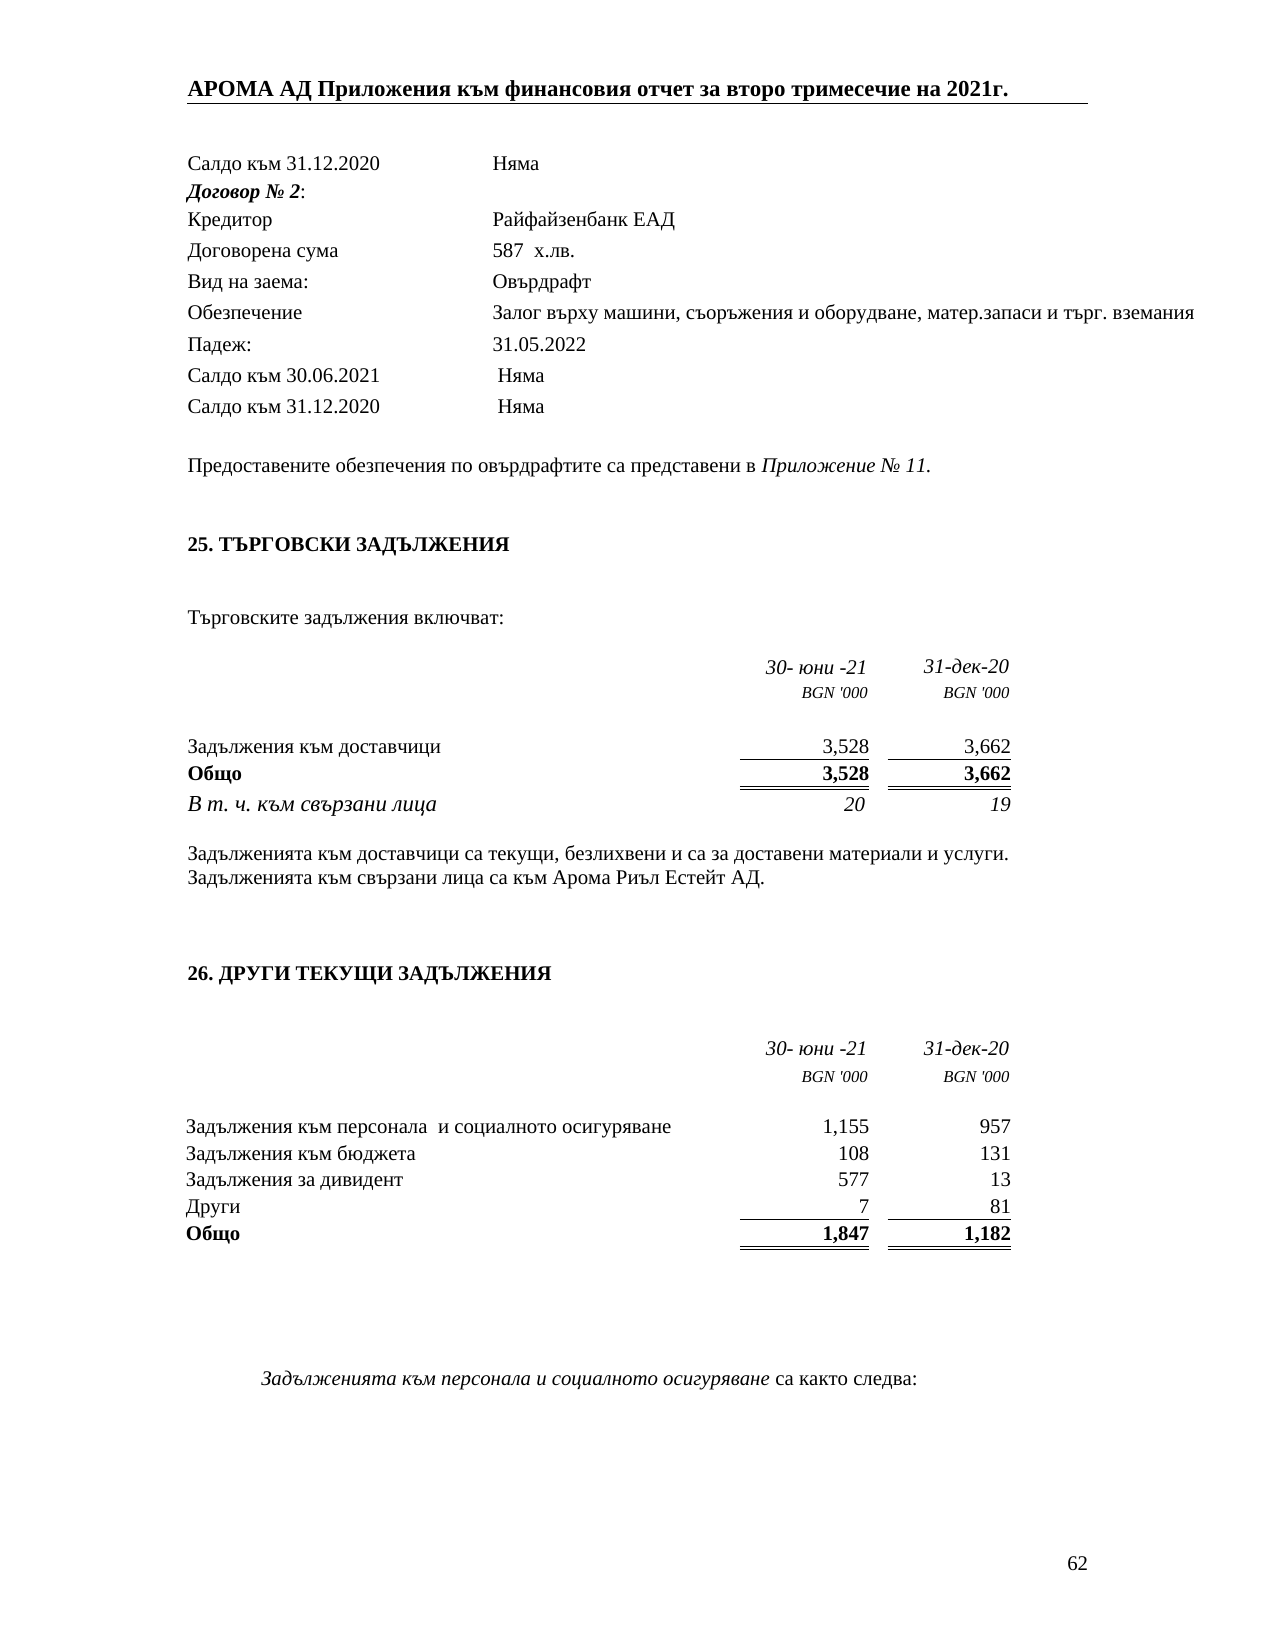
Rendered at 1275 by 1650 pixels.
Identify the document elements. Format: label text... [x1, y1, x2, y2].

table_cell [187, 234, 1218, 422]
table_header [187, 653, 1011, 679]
text Задълженията към свързани лица са към Арома Риъл Естейт АД. [187, 865, 1088, 889]
text Предоставените обезпечения по овърдрафтите са представени в Приложение № 11. [187, 453, 1088, 477]
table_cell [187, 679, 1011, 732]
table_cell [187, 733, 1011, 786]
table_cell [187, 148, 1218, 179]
text Задълженията към персонала и социалното осигуряване са както следва: [187, 1366, 1088, 1390]
subtitle 25. ТЪРГОВСКИ ЗАДЪЛЖЕНИЯ [187, 532, 1088, 556]
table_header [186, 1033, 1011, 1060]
text Търговските задължения включват: [187, 604, 1088, 629]
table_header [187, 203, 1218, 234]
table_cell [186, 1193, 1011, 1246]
text Задълженията към доставчици са текущи, безлихвени и са за доставени материали и услуги. [187, 841, 1088, 865]
text Договор № 2: [187, 179, 1088, 203]
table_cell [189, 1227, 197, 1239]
text В т. ч. към свързани лица 20 19 [187, 790, 1088, 817]
subtitle 26. ДРУГИ ТЕКУЩИ ЗАДЪЛЖЕНИЯ [187, 961, 1088, 985]
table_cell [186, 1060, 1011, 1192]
